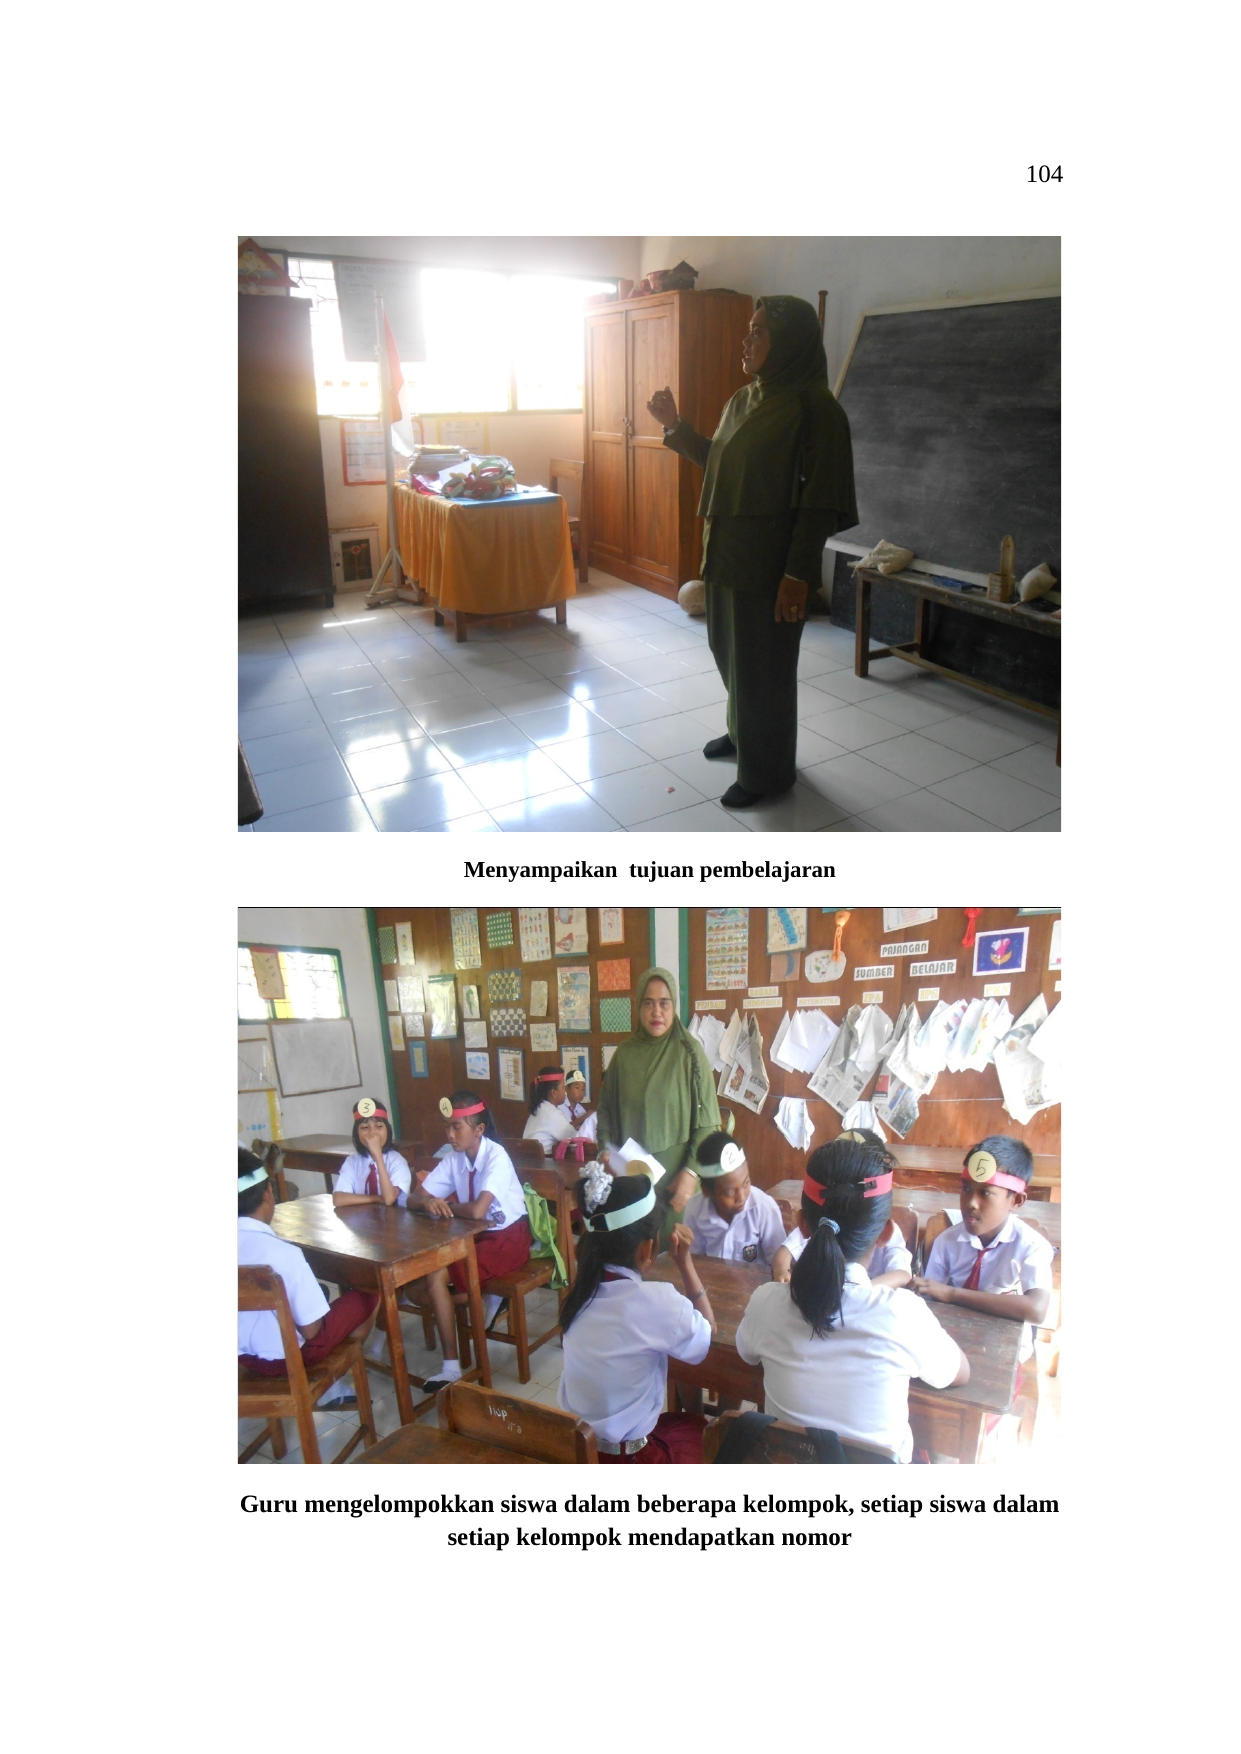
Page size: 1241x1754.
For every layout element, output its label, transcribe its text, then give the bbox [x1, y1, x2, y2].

picture [237, 236, 1062, 832]
text Guru mengelompokkan siswa dalam beberapa kelompok, setiap siswa dalam setiap kelompok mendapatkan nomor [236, 1489, 1063, 1551]
picture [237, 907, 1062, 1464]
text Menyampaikan tujuan pembelajaran [236, 857, 1063, 883]
